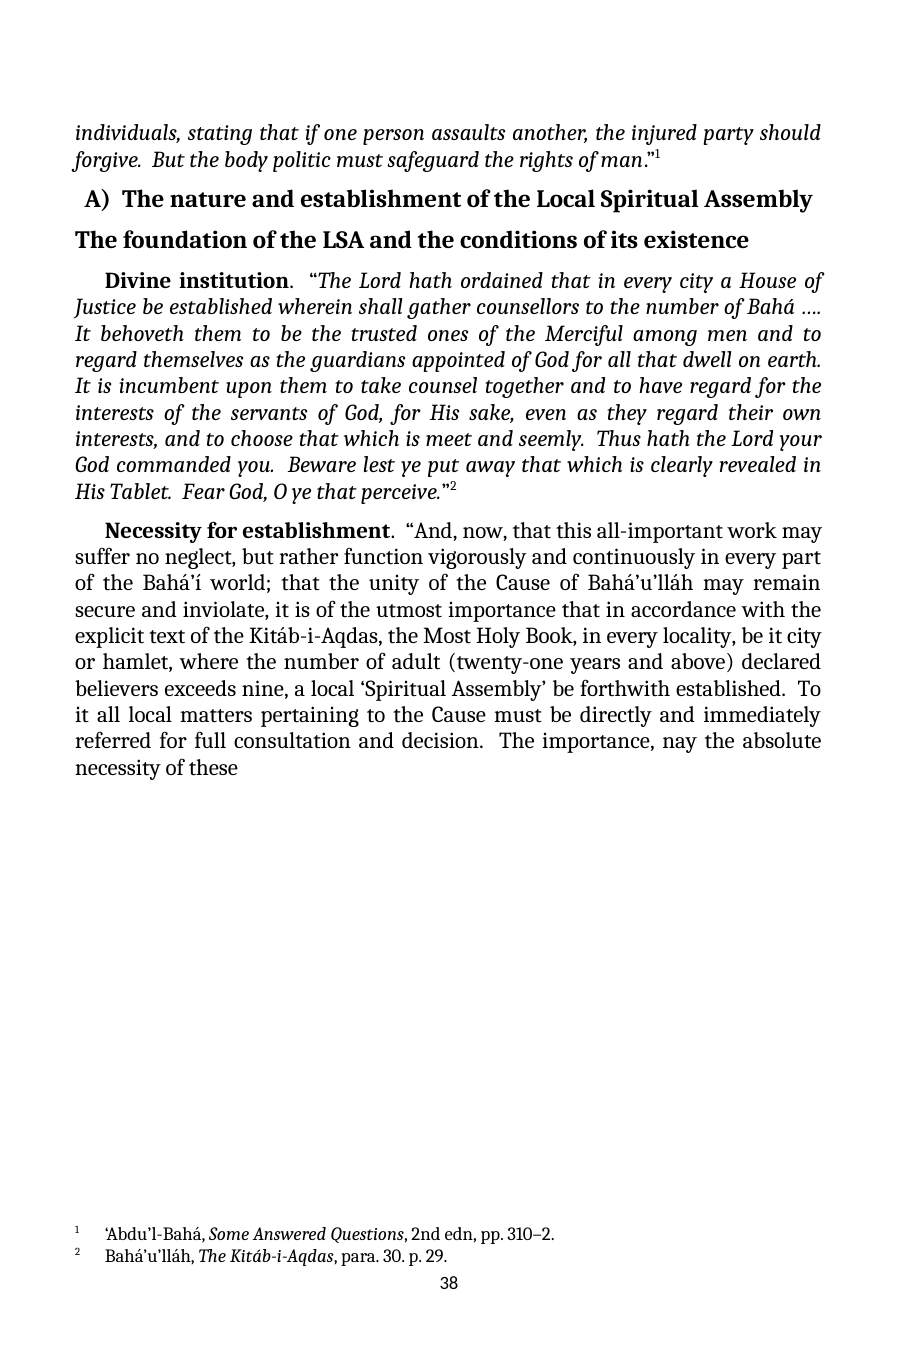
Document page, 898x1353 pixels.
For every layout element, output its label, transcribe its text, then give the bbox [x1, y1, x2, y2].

text The foundation of the LSA and the conditions of its existence [75, 226, 823, 255]
text Necessity for establishment. “And, now, that this all-important work may suffer no neglect, but rather function vigorously and continuously in every part of the Bahá’í world; that the unity of the Cause of Bahá’u’lláh may remain secure and inviolate, it is of the utmost importance that in accordance with the explicit text of the Kitáb-i-Aqdas, the Most Holy Book, in every locality, be it city or hamlet, where the number of adult (twenty-one years and above) declared believers exceeds nine, a local ‘Spiritual Assembly’ be forthwith established. To it all local matters pertaining to the Cause must be directly and immediately referred for full consultation and decision. The importance, nay the absolute necessity of these [75, 517, 823, 781]
text A) The nature and establishment of the Local Spiritual Assembly [75, 185, 823, 214]
text Divine institution. “The Lord hath ordained that in every city a House of Justice be established wherein shall gather counsellors to the number of Bahá …. It behoveth them to be the trusted ones of the Merciful among men and to regard themselves as the guardians appointed of God for all that dwell on earth. It is incumbent upon them to take counsel together and to have regard for the interests of the servants of God, for His sake, even as they regard their own interests, and to choose that which is meet and seemly. Thus hath the Lord your God commanded you. Beware lest ye put away that which is clearly revealed in His Tablet. Fear God, O ye that perceive.” [75, 268, 823, 505]
text individuals, stating that if one person assaults another, the injured party should forgive. But the body politic must safeguard the rights of man.” [75, 120, 823, 173]
